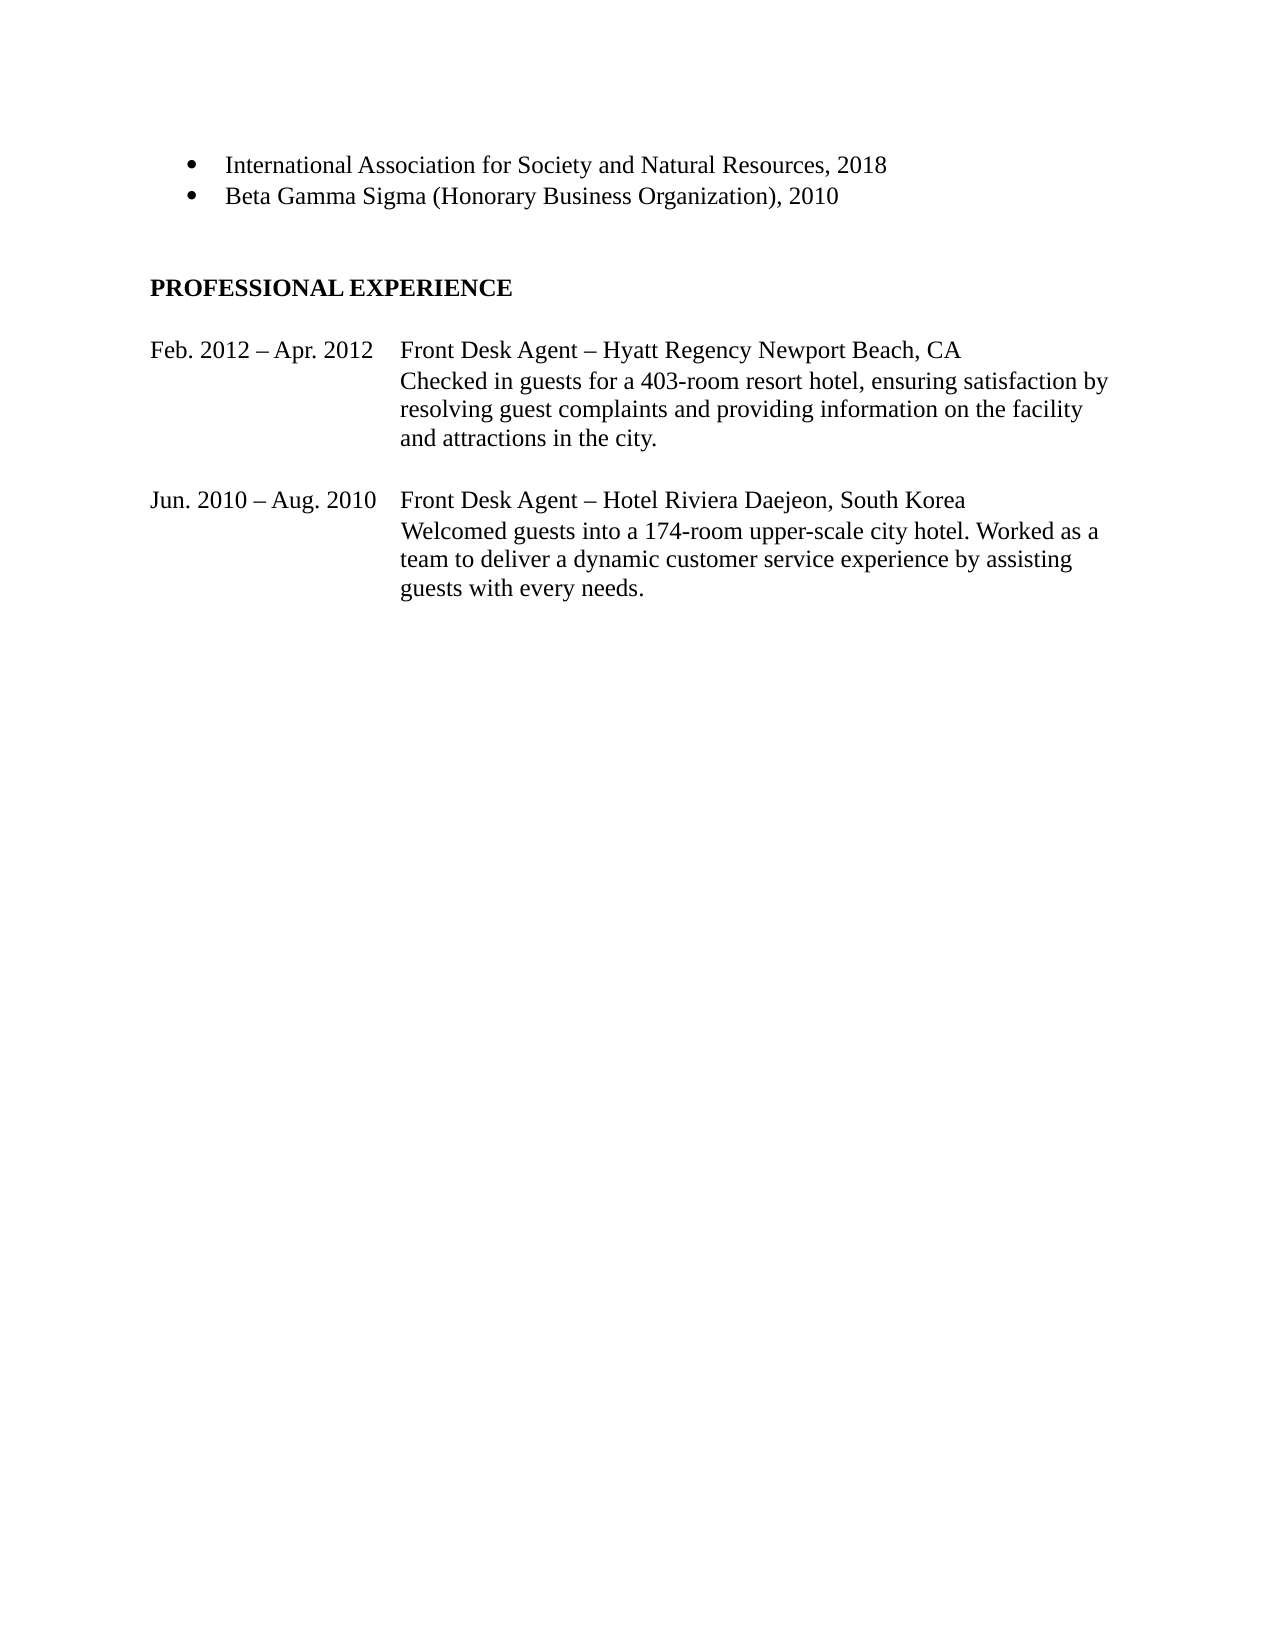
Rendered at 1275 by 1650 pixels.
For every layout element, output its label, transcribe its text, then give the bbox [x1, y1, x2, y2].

text Jun. 2010 – Aug. 2010 Front Desk Agent – Hotel Riviera Daejeon, South Korea [150, 485, 1125, 514]
text Checked in guests for a 403-room resort hotel, ensuring satisfaction by resolving guest complaints and providing information on the facility and attractions in the city. [400, 366, 1125, 452]
subtitle PROFESSIONAL EXPERIENCE [150, 273, 1125, 302]
text Welcomed guests into a 174-room upper-scale city hotel. Worked as a team to deliver a dynamic customer service experience by assisting guests with every needs. [400, 516, 1125, 602]
list International Association for Society and Natural Resources, 2018 [187, 150, 1125, 179]
list Beta Gamma Sigma (Honorary Business Organization), 2010 [187, 181, 1125, 209]
text Feb. 2012 – Apr. 2012 Front Desk Agent – Hyatt Regency Newport Beach, CA [150, 335, 1125, 364]
